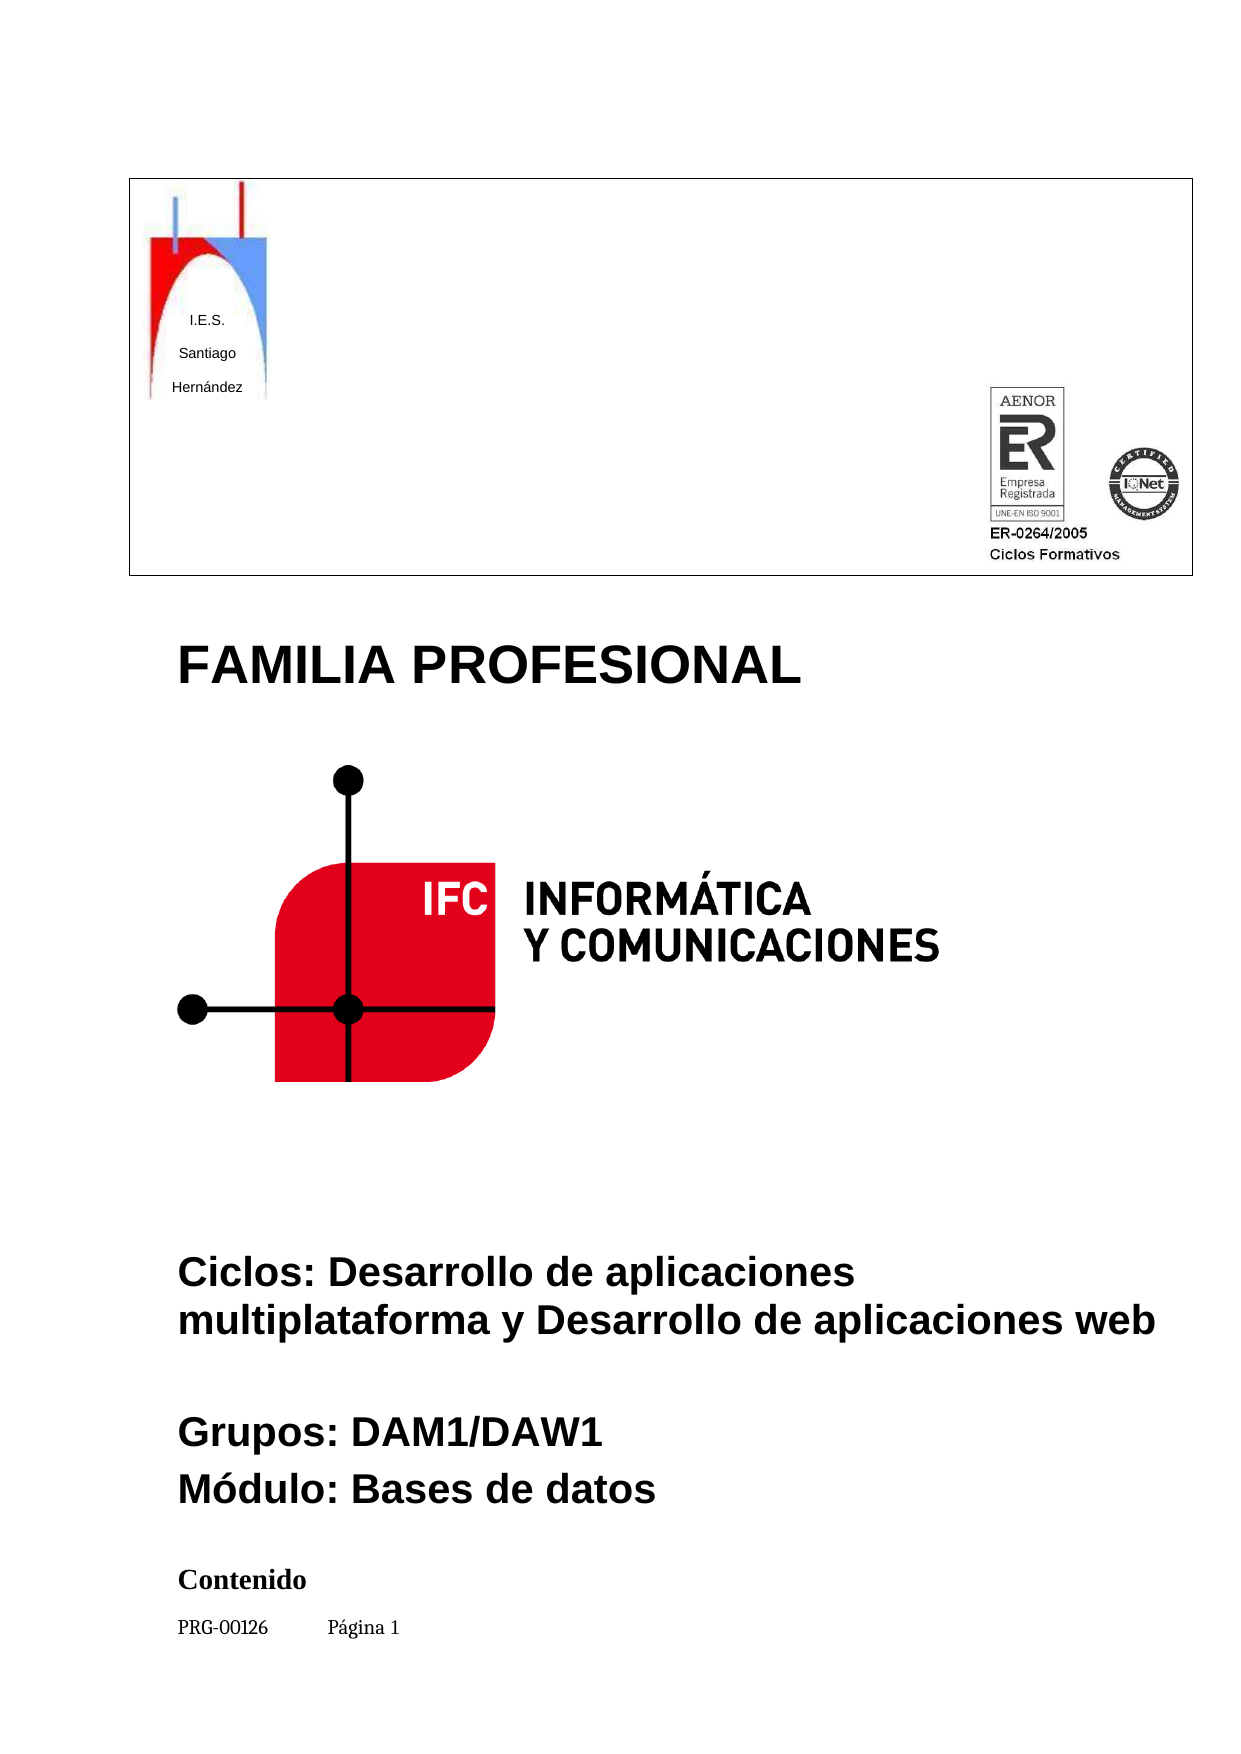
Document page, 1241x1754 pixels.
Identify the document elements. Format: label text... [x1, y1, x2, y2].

text Ciclos: Desarrollo de aplicaciones multiplataforma y Desarrollo de aplicaciones web [177, 1247, 1167, 1343]
text Módulo: Bases de datos [177, 1464, 1063, 1512]
picture [981, 378, 1188, 575]
text FAMILIA PROFESIONAL [177, 632, 1063, 694]
text Contenido [177, 1562, 1063, 1596]
picture [177, 765, 940, 1082]
table_header I.E.S. Santiago Hernández [130, 179, 1192, 575]
text Grupos: DAM1/DAW1 [177, 1408, 1063, 1456]
